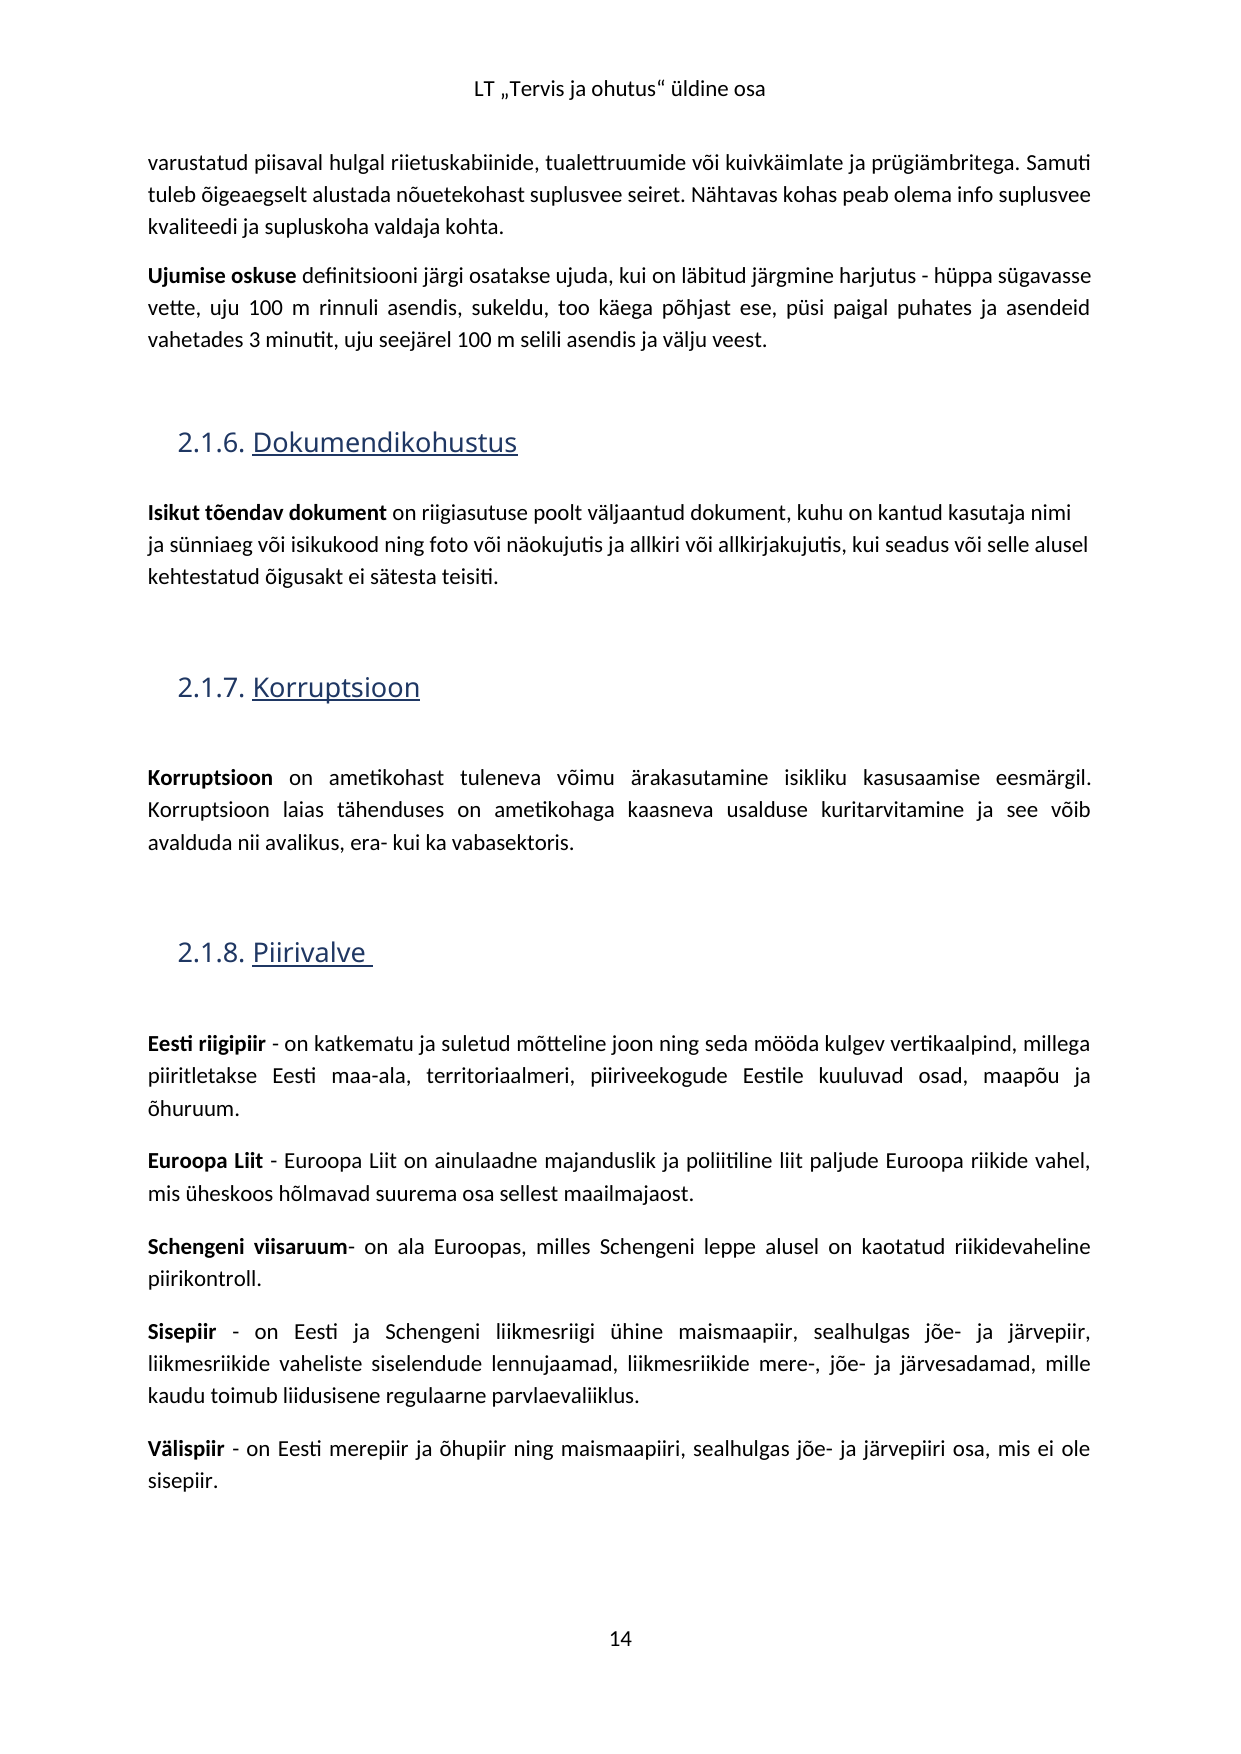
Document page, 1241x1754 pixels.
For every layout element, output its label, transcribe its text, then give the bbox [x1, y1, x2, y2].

subtitle Korruptsioon [177, 668, 1092, 705]
text Euroopa Liit - Euroopa Liit on ainulaadne majanduslik ja poliitiline liit paljude Euroopa riikide vahel, mis üheskoos hõlmavad suurema osa sellest maailmajaost. [148, 1147, 1092, 1207]
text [148, 148, 1092, 240]
text Korruptsioon on ametikohast tuleneva võimu ärakasutamine isikliku kasusaamise eesmärgil. Korruptsioon laias tähenduses on ametikohaga kaasneva usalduse kuritarvitamine ja see võib avalduda nii avalikus, era- kui ka vabasektoris. [148, 763, 1092, 856]
text Isikut tõendav dokument on riigiasutuse poolt väljaantud dokument, kuhu on kantud kasutaja nimi ja sünniaeg või isikukood ning foto või näokujutis ja allkiri või allkirjakujutis, kui seadus või selle alusel kehtestatud õigusakt ei sätesta teisiti. [148, 498, 1092, 590]
text Sisepiir - on Eesti ja Schengeni liikmesriigi ühine maismaapiir, sealhulgas jõe- ja järvepiir, liikmesriikide vaheliste siselendude lennujaamad, liikmesriikide mere-, jõe- ja järvesadamad, mille kaudu toimub liidusisene regulaarne parvlaevaliiklus. [148, 1317, 1092, 1409]
subtitle Dokumendikohustus [177, 423, 1092, 460]
text Välispiir - on Eesti merepiir ja õhupiir ning maismaapiiri, sealhulgas jõe- ja järvepiiri osa, mis ei ole sisepiir. [148, 1434, 1092, 1495]
subtitle Piirivalve [177, 934, 1092, 971]
text Ujumise oskuse definitsiooni järgi osatakse ujuda, kui on läbitud järgmine harjutus - hüppa sügavasse vette, uju 100 m rinnuli asendis, sukeldu, too käega põhjast ese, püsi paigal puhates ja asendeid vahetades 3 minutit, uju seejärel 100 m selili asendis ja välju veest. [148, 261, 1092, 353]
text Schengeni viisaruum- on ala Euroopas, milles Schengeni leppe alusel on kaotatud riikidevaheline piirikontroll. [148, 1232, 1092, 1292]
text Eesti riigipiir - on katkematu ja suletud mõtteline joon ning seda mööda kulgev vertikaalpind, millega piiritletakse Eesti maa-ala, territoriaalmeri, piiriveekogude Eestile kuuluvad osad, maapõu ja õhuruum. [148, 1029, 1092, 1122]
